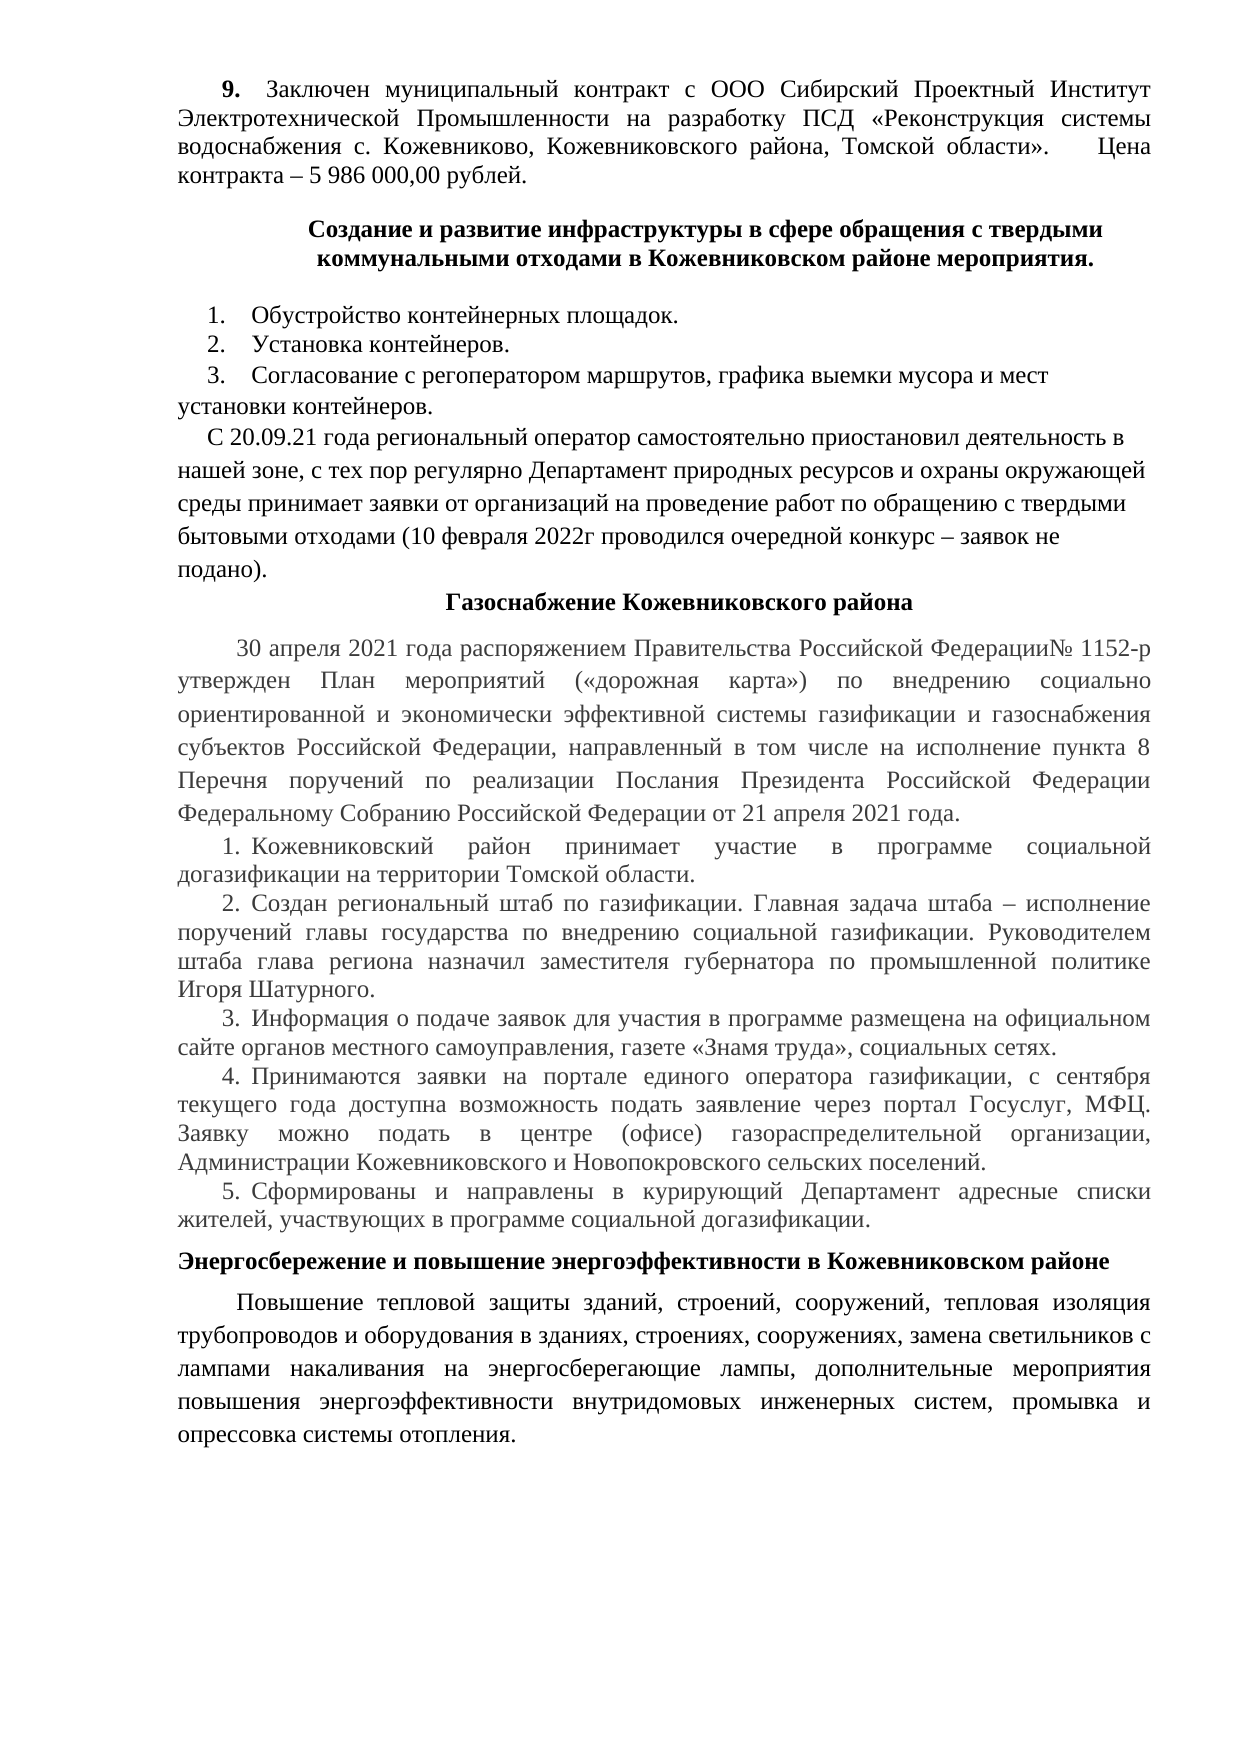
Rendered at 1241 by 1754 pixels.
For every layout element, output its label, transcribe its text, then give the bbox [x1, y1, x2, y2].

list Заключен муниципальный контракт с ООО Сибирский Проектный Институт Электротехнической Промышленности на разработку ПСД «Реконструкция системы водоснабжения с. Кожевниково, Кожевниковского района, Томской области». Цена контракта – 5 986 000,00 рублей. [177, 74, 1152, 189]
text Энергосбережение и повышение энергоэффективности в Кожевниковском районе [177, 1246, 1152, 1274]
list Согласование с регоператором маршрутов, графика выемки мусора и мест установки контейнеров. [177, 360, 1152, 420]
text 30 апреля 2021 года распоряжением Правительства Российской Федерации№ 1152-р утвержден План мероприятий («дорожная карта») по внедрению социально ориентированной и экономически эффективной системы газификации и газоснабжения субъектов Российской Федерации, направленный в том числе на исполнение пункта 8 Перечня поручений по реализации Послания Президента Российской Федерации Федеральному Собранию Российской Федерации от 21 апреля 2021 года. [177, 633, 1152, 826]
list Обустройство контейнерных площадок. [177, 300, 1152, 329]
list Газоснабжение Кожевниковского района [177, 587, 1152, 616]
list Кожевниковский район принимает участие в программе социальной догазификации на территории Томской области. [177, 831, 1152, 888]
list Установка контейнеров. [177, 329, 1152, 358]
list Сформированы и направлены в курирующий Департамент адресные списки жителей, участвующих в программе социальной догазификации. [177, 1176, 1152, 1233]
list Создание и развитие инфраструктуры в сфере обращения с твердыми коммунальными отходами в Кожевниковском районе мероприятия. [259, 214, 1152, 271]
list Информация о подаче заявок для участия в программе размещена на официальном сайте органов местного самоуправления, газете «Знамя труда», социальных сетях. [177, 1003, 1152, 1061]
list Создан региональный штаб по газификации. Главная задача штаба – исполнение поручений главы государства по внедрению социальной газификации. Руководителем штаба глава региона назначил заместителя губернатора по промышленной политике Игоря Шатурного. [177, 888, 1152, 1003]
list Принимаются заявки на портале единого оператора газификации, с сентября текущего года доступна возможность подать заявление через портал Госуслуг, МФЦ. Заявку можно подать в центре (офисе) газораспределительной организации, Администрации Кожевниковского и Новопокровского сельских поселений. [177, 1061, 1152, 1176]
list С 20.09.21 года региональный оператор самостоятельно приостановил деятельность в нашей зоне, с тех пор регулярно Департамент природных ресурсов и охраны окружающей среды принимает заявки от организаций на проведение работ по обращению с твердыми бытовыми отходами (10 февраля 2022г проводился очередной конкурс – заявок не подано). [177, 422, 1152, 583]
text Повышение тепловой защиты зданий, строений, сооружений, тепловая изоляция трубопроводов и оборудования в зданиях, строениях, сооружениях, замена светильников с лампами накаливания на энергосберегающие лампы, дополнительные мероприятия повышения энергоэффективности внутридомовых инженерных систем, промывка и опрессовка системы отопления. [177, 1287, 1152, 1448]
